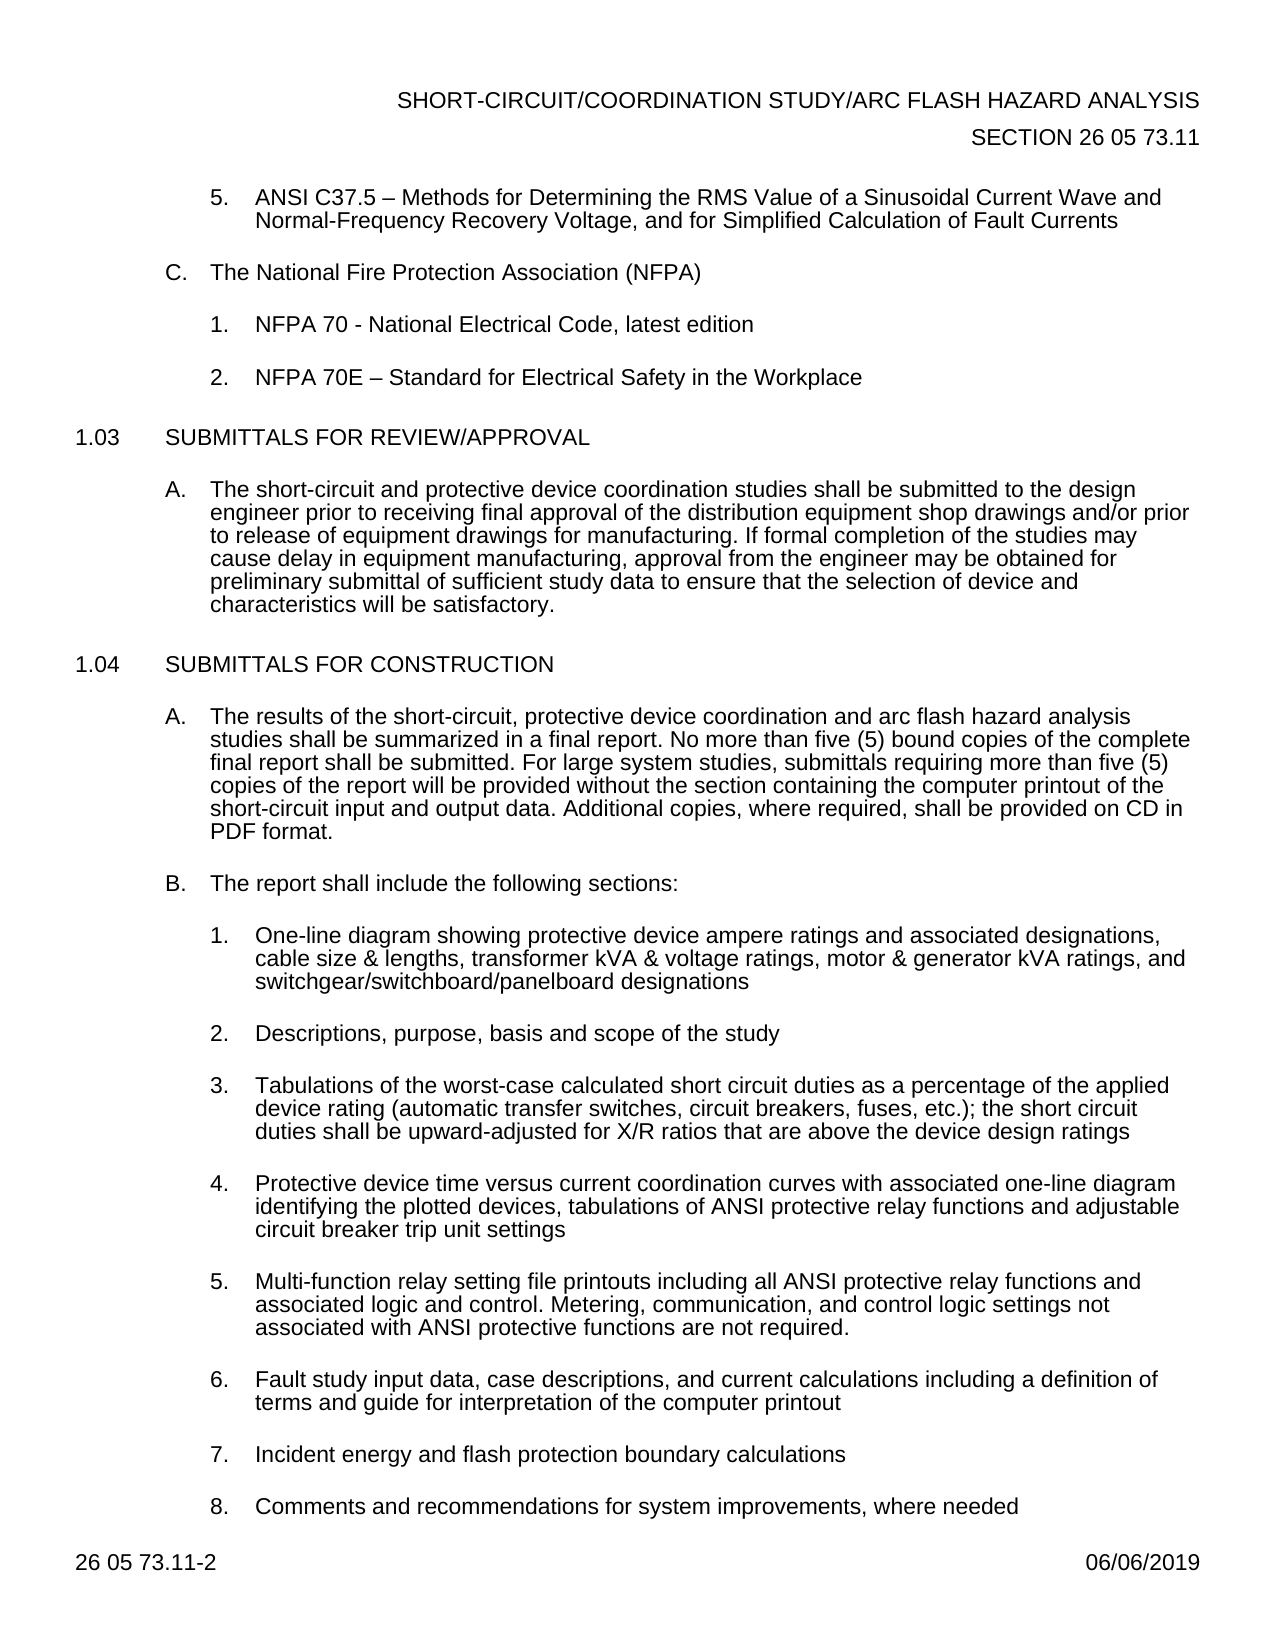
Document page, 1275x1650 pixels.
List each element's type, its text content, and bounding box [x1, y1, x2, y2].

subtitle ANSI C37.5 – Methods for Determining the RMS Value of a Sinusoidal Current Wave and Normal-Frequency Recovery Voltage, and for Simplified Calculation of Fault Currents [210, 187, 1200, 233]
subtitle NFPA 70E – Standard for Electrical Safety in the Workplace [210, 367, 1200, 389]
subtitle Multi-function relay setting file printouts including all ANSI protective relay functions and associated logic and control. Metering, communication, and control logic settings not associated with ANSI protective functions are not required. [210, 1271, 1200, 1339]
subtitle Tabulations of the worst-case calculated short circuit duties as a percentage of the applied device rating (automatic transfer switches, circuit breakers, fuses, etc.); the short circuit duties shall be upward-adjusted for X/R ratios that are above the device design ratings [210, 1075, 1200, 1144]
subtitle The short-circuit and protective device coordination studies shall be submitted to the design engineer prior to receiving final approval of the distribution equipment shop drawings and/or prior to release of equipment drawings for manufacturing. If formal completion of the studies may cause delay in equipment manufacturing, approval from the engineer may be obtained for preliminary submittal of sufficient study data to ensure that the selection of device and characteristics will be satisfactory. [165, 479, 1200, 617]
subtitle The results of the short-circuit, protective device coordination and arc flash hazard analysis studies shall be summarized in a final report. No more than five (5) bound copies of the complete final report shall be submitted. For large system studies, submittals requiring more than five (5) copies of the report will be provided without the section containing the computer printout of the short-circuit input and output data. Additional copies, where required, shall be provided on CD in PDF format. [165, 706, 1200, 844]
subtitle Incident energy and flash protection boundary calculations [210, 1444, 1200, 1467]
subtitle NFPA 70 - National Electrical Code, latest edition [210, 314, 1200, 337]
subtitle The report shall include the following sections: [165, 873, 1200, 896]
subtitle The National Fire Protection Association (NFPA) [165, 262, 1200, 285]
subtitle Descriptions, purpose, basis and scope of the study [210, 1023, 1200, 1046]
subtitle submittals for construction [75, 654, 1200, 677]
subtitle submittals for review/approval [75, 427, 1200, 450]
subtitle One-line diagram showing protective device ampere ratings and associated designations, cable size & lengths, transformer kVA & voltage ratings, motor & generator kVA ratings, and switchgear/switchboard/panelboard designations [210, 925, 1200, 994]
subtitle Protective device time versus current coordination curves with associated one-line diagram identifying the plotted devices, tabulations of ANSI protective relay functions and adjustable circuit breaker trip unit settings [210, 1173, 1200, 1242]
subtitle Fault study input data, case descriptions, and current calculations including a definition of terms and guide for interpretation of the computer printout [210, 1369, 1200, 1414]
subtitle Comments and recommendations for system improvements, where needed [210, 1496, 1200, 1519]
